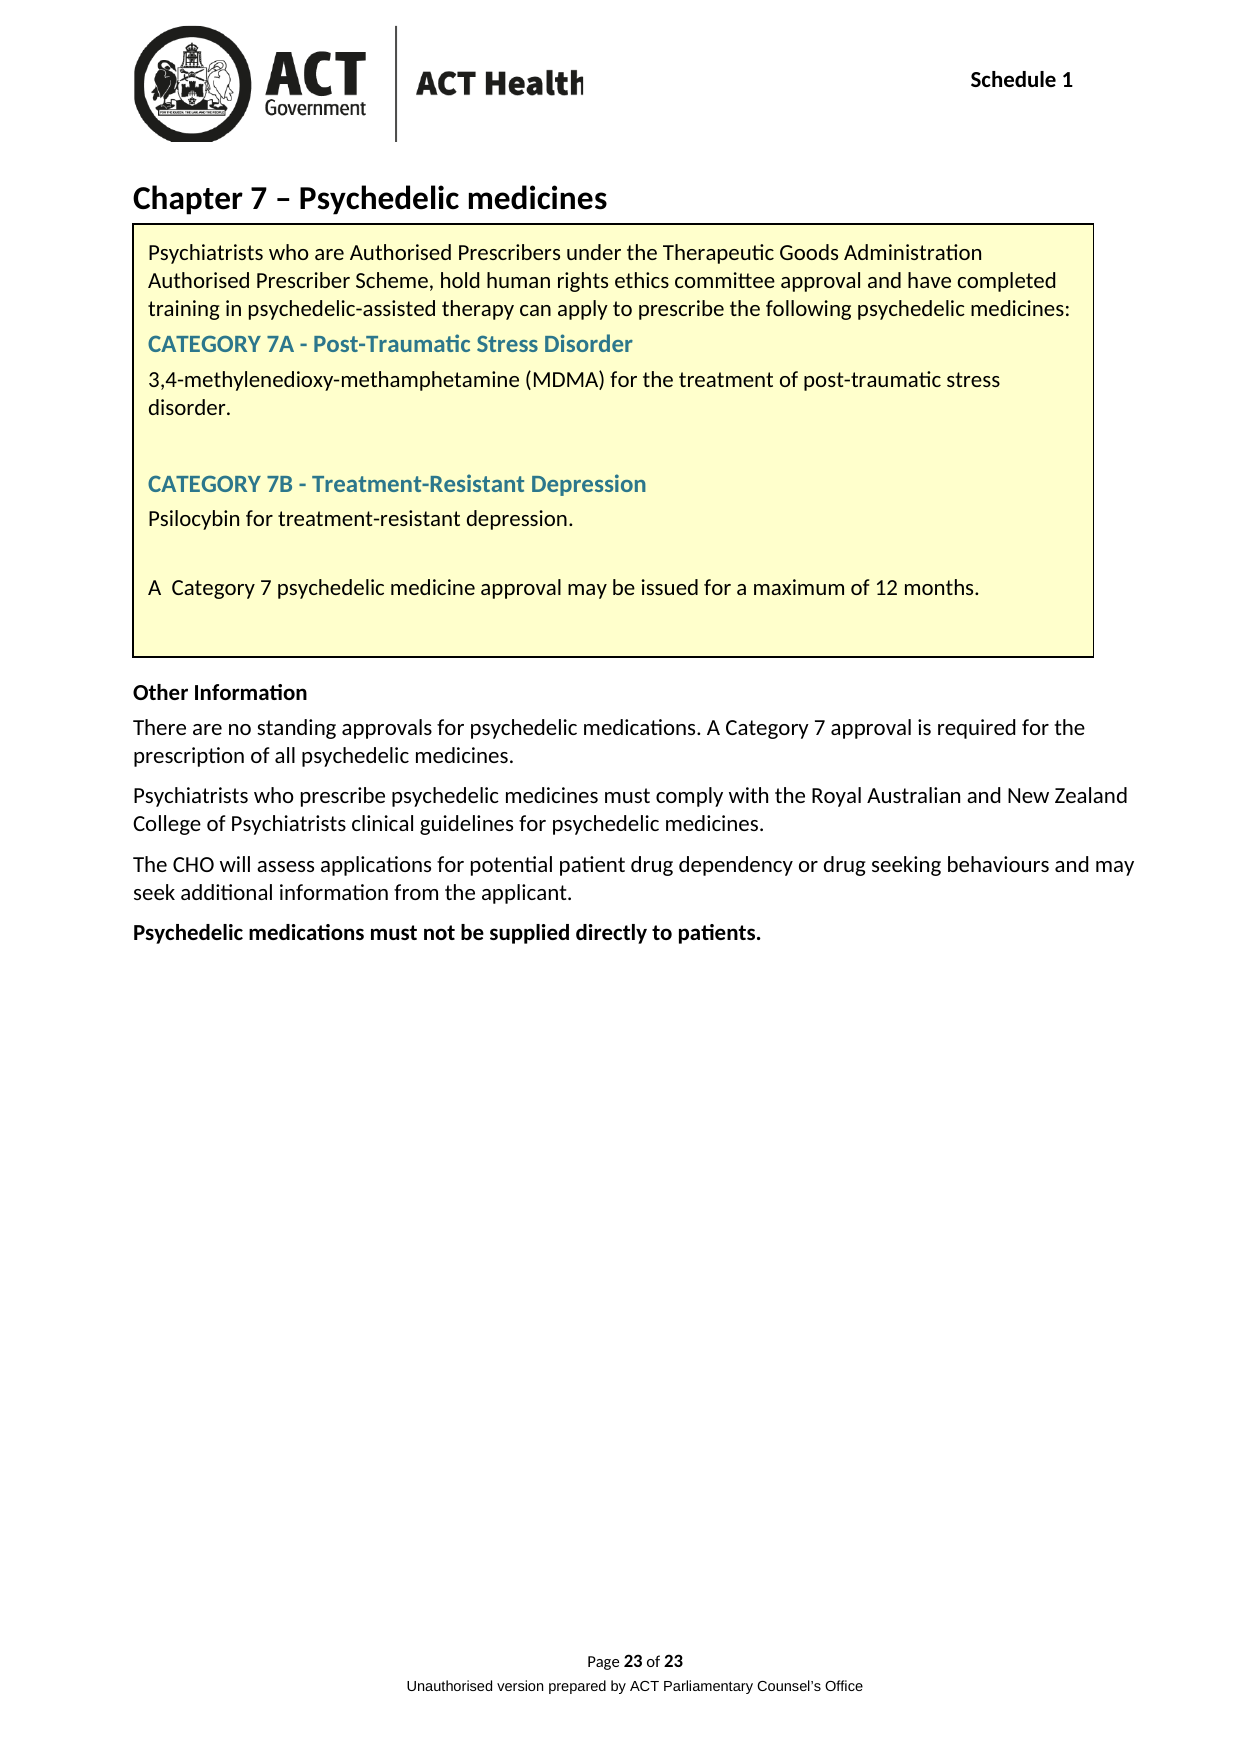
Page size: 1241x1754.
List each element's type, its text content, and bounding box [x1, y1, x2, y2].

text Psychedelic medications must not be supplied directly to patients. [133, 918, 1137, 946]
picture [132, 25, 583, 141]
text Other Information [133, 678, 1137, 706]
text Psychiatrists who prescribe psychedelic medicines must comply with the Royal Australian and New Zealand College of Psychiatrists clinical guidelines for psychedelic medicines. [133, 781, 1137, 837]
text The CHO will assess applications for potential patient drug dependency or drug seeking behaviours and may seek additional information from the applicant. [133, 850, 1137, 906]
text There are no standing approvals for psychedelic medications. A Category 7 approval is required for the prescription of all psychedelic medicines. [133, 713, 1137, 769]
subtitle Chapter 7 – Psychedelic medicines [133, 177, 1137, 218]
